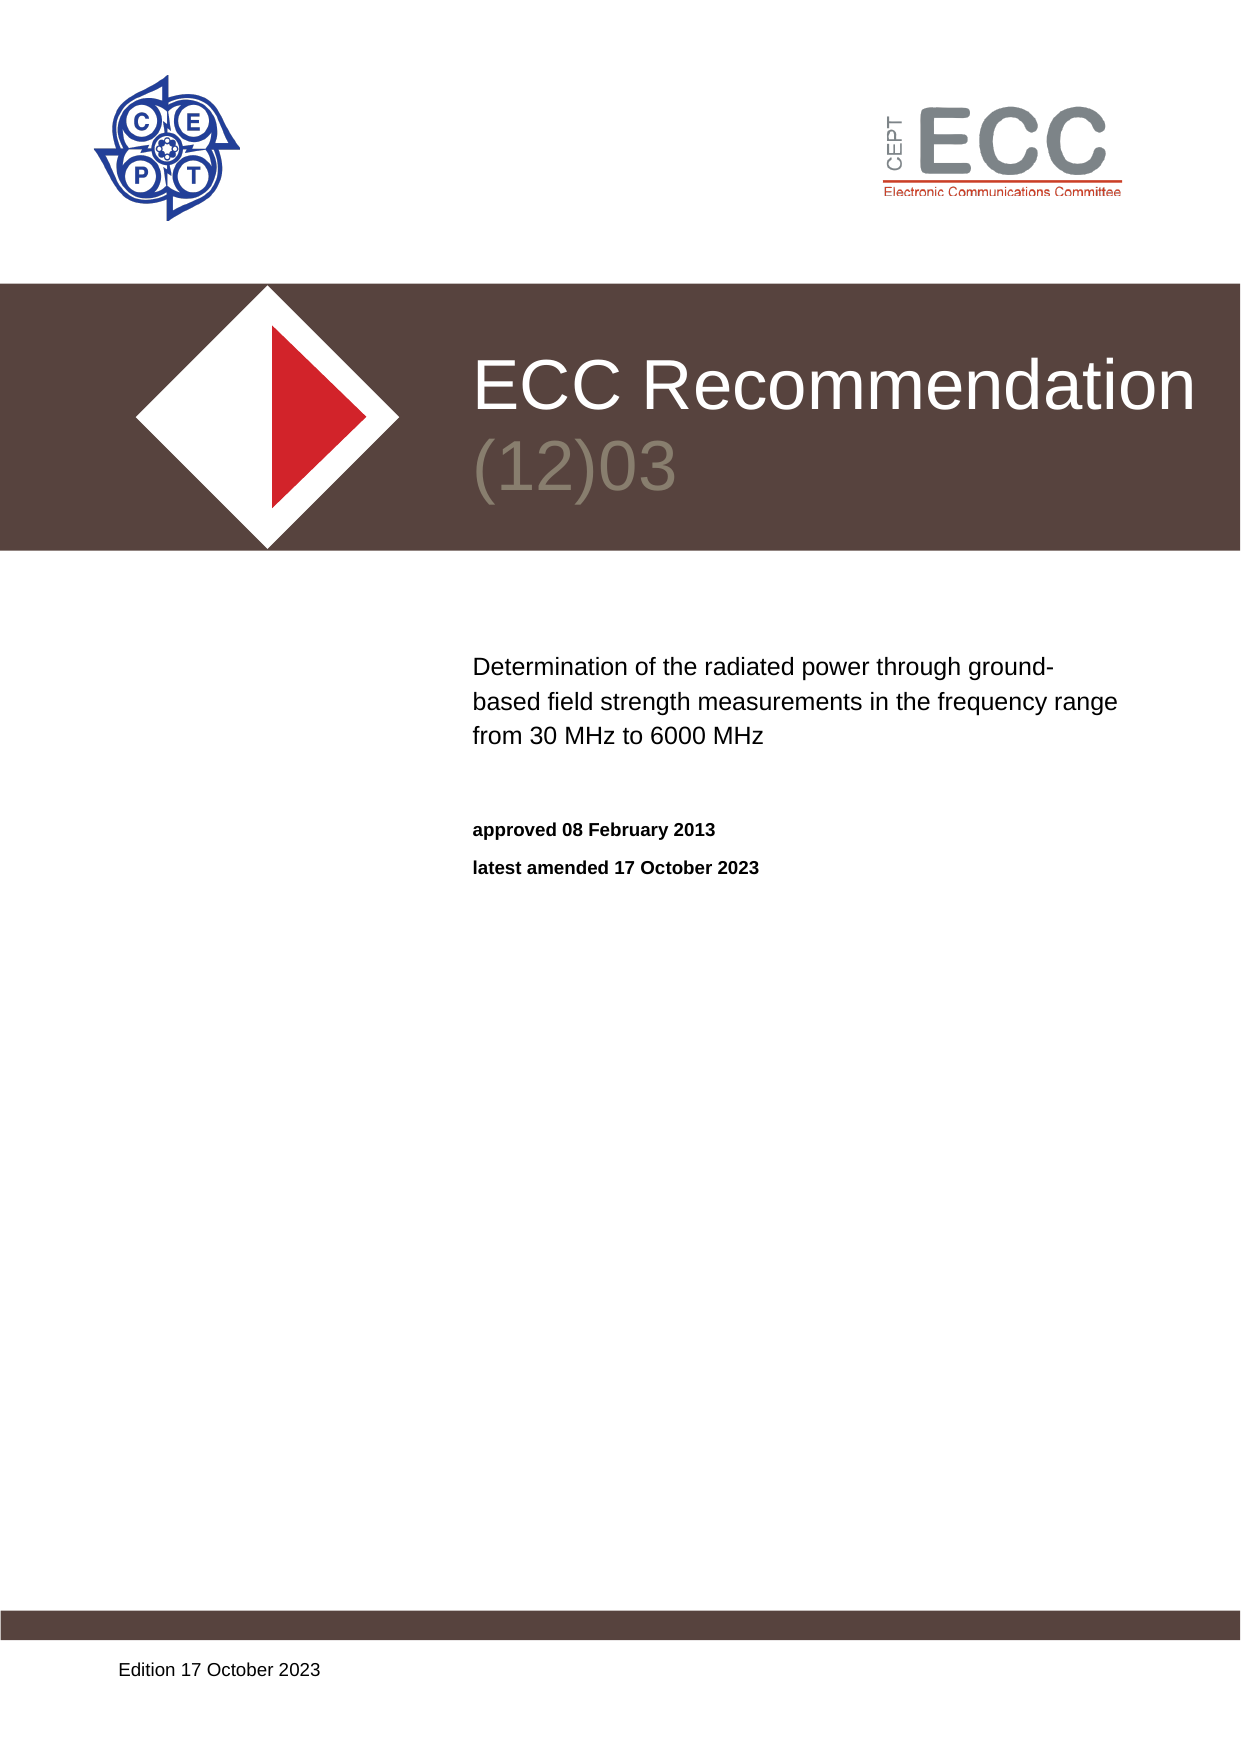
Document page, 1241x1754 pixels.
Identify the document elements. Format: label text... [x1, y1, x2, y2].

title approved 08 February 2013 [472, 818, 1122, 840]
title latest amended 17 October 2023 [472, 857, 1122, 878]
title Determination of the radiated power through ground-based field strength measurements in the frequency range from 30 MHz to 6000 MHz [472, 652, 1122, 750]
